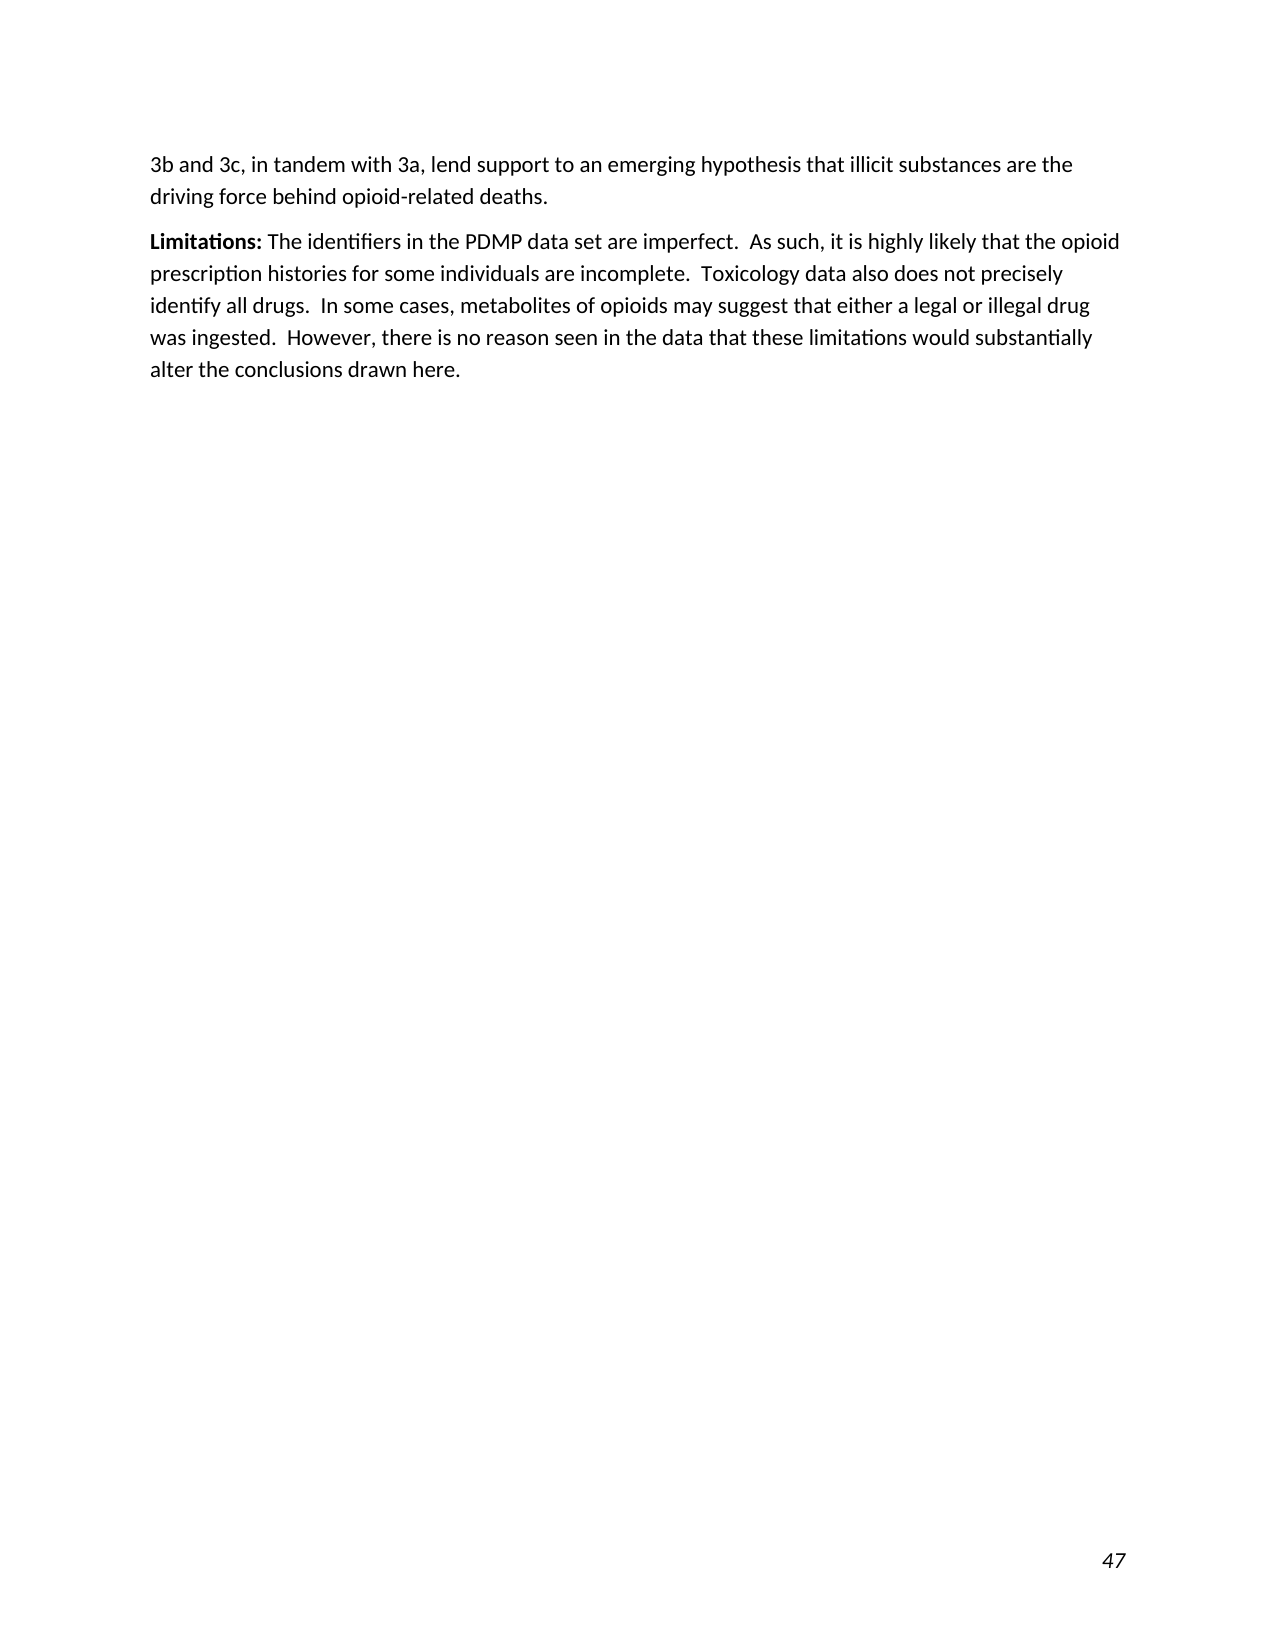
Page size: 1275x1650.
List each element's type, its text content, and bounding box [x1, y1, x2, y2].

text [150, 150, 1125, 210]
text Limitations: The identifiers in the PDMP data set are imperfect. As such, it is highly likely that the opioid prescription histories for some individuals are incomplete. Toxicology data also does not precisely identify all drugs. In some cases, metabolites of opioids may suggest that either a legal or illegal drug was ingested. However, there is no reason seen in the data that these limitations would substantially alter the conclusions drawn here. [150, 227, 1125, 384]
